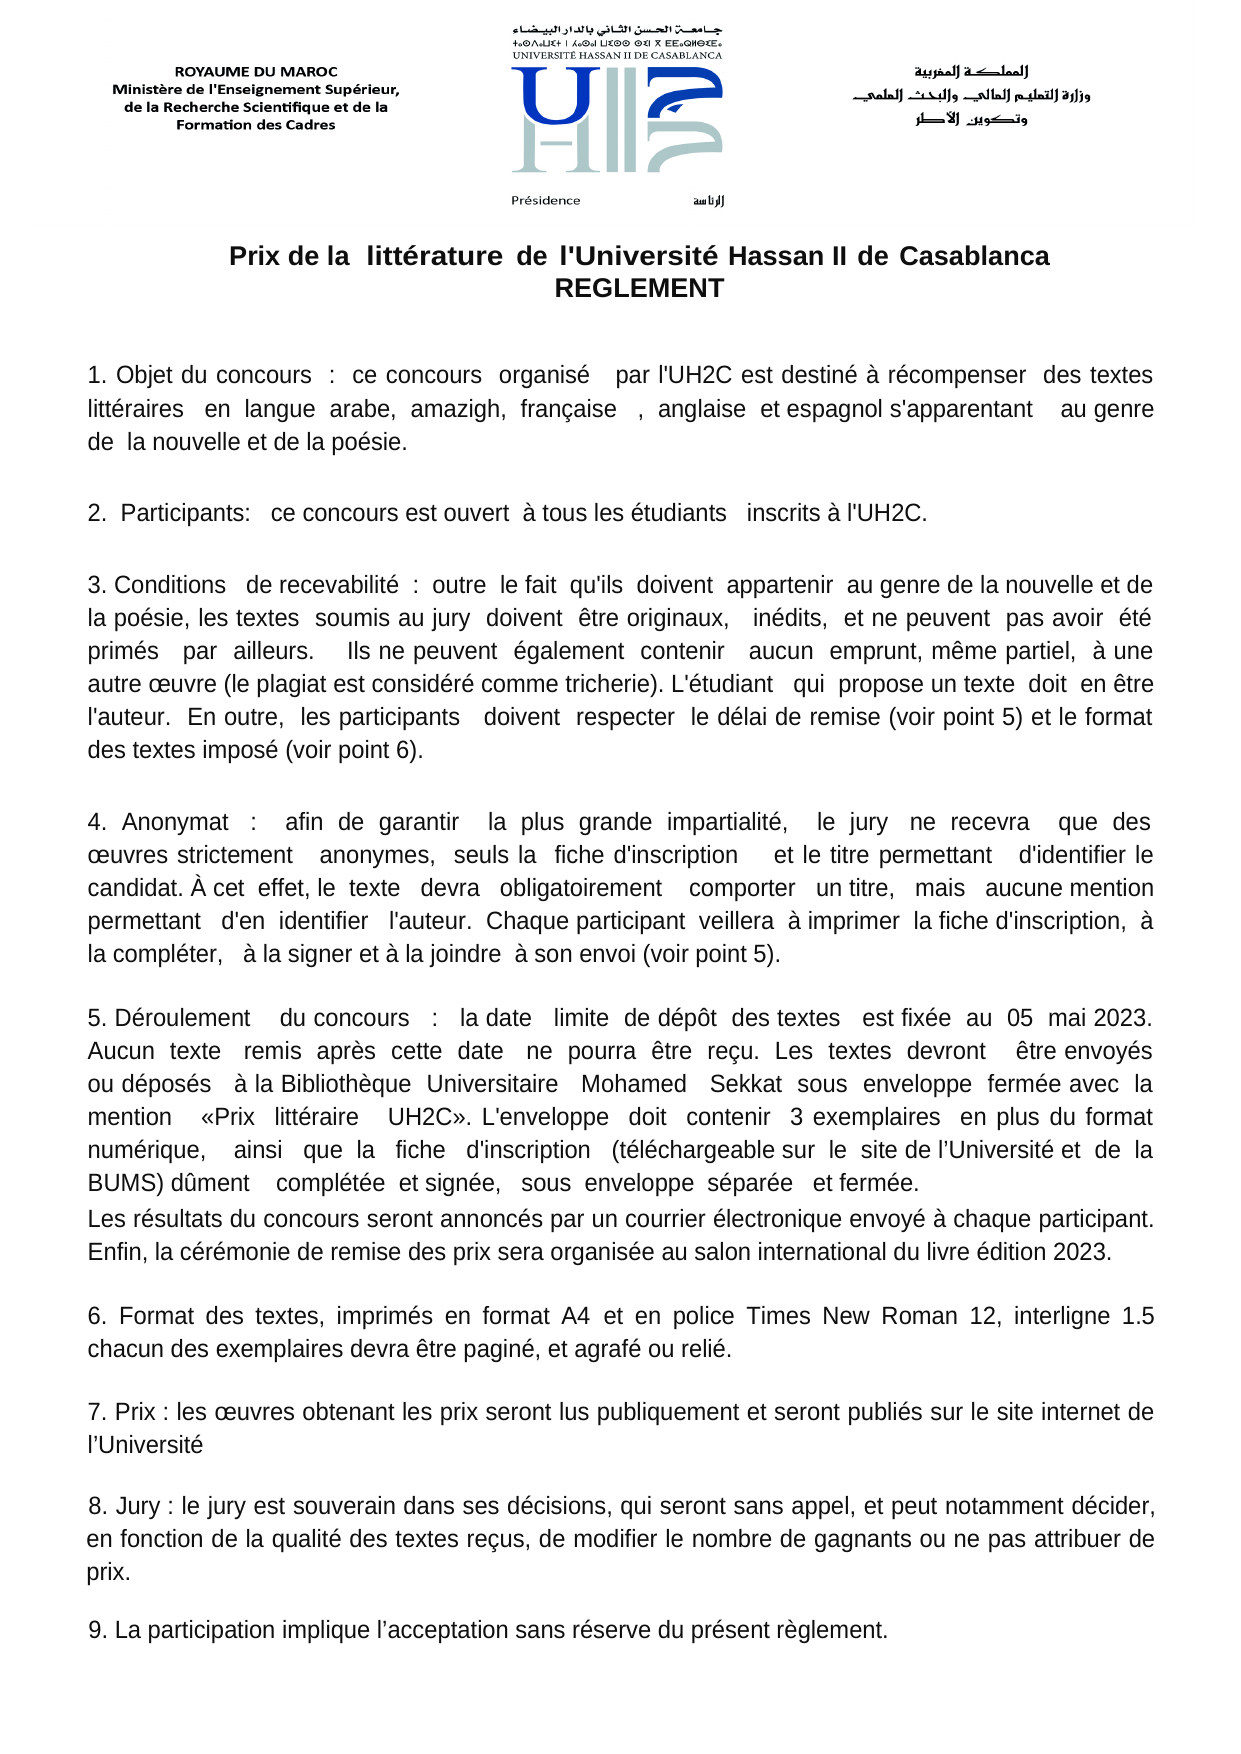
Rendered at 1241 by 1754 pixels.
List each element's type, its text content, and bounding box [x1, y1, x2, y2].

text Les résultats du concours seront annoncés par un courrier électronique envoyé à chaque participant. Enfin, la cérémonie de remise des prix sera organisée au salon international du livre édition 2023. [87, 1204, 1156, 1266]
text REGLEMENT [90, 272, 1189, 303]
text 2. Participants: ce concours est ouvert à tous les étudiants inscrits à l'UH2C. [87, 498, 1156, 527]
text 8. Jury : le jury est souverain dans ses décisions, qui seront sans appel, et peut notamment décider, en fonction de la qualité des textes reçus, de modifier le nombre de gagnants ou ne pas attribuer de prix. [86, 1491, 1158, 1586]
text 6. Format des textes, imprimés en format A4 et en police Times New Roman 12, interligne 1.5 chacun des exemplaires devra être paginé, et agrafé ou relié. [87, 1301, 1156, 1362]
text 1. Objet du concours : ce concours organisé par l'UH2C est destiné à récompenser des textes littéraires en langue arabe, amazigh, française , anglaise et espagnol s'apparentant au genre de la nouvelle et de la poésie. [87, 361, 1156, 455]
picture [31, 0, 1196, 229]
text 3. Conditions de recevabilité : outre le fait qu'ils doivent appartenir au genre de la nouvelle et de la poésie, les textes soumis au jury doivent être originaux, inédits, et ne peuvent pas avoir été primés par ailleurs. Ils ne peuvent également contenir aucun emprunt, même partiel, à une autre œuvre (le plagiat est considéré comme tricherie). L'étudiant qui propose un texte doit en être l'auteur. En outre, les participants doivent respecter le délai de remise (voir point 5) et le format des textes imposé (voir point 6). [87, 570, 1156, 764]
text 9. La participation implique l’acceptation sans réserve du présent règlement. [86, 1615, 1158, 1644]
text Prix de la littérature de l'Université Hassan II de Casablanca [90, 240, 1189, 272]
text 5. Déroulement du concours : la date limite de dépôt des textes est fixée au 05 mai 2023. Aucun texte remis après cette date ne pourra être reçu. Les textes devront être envoyés ou déposés à la Bibliothèque Universitaire Mohamed Sekkat sous enveloppe fermée avec la mention «Prix littéraire UH2C». L'enveloppe doit contenir 3 exemplaires en plus du format numérique, ainsi que la fiche d'inscription (téléchargeable sur le site de l’Université et de la BUMS) dûment complétée et signée, sous enveloppe séparée et fermée. [87, 1003, 1156, 1197]
text 7. Prix : les œuvres obtenant les prix seront lus publiquement et seront publiés sur le site internet de l’Université [87, 1397, 1156, 1459]
text 4. Anonymat : afin de garantir la plus grande impartialité, le jury ne recevra que des œuvres strictement anonymes, seuls la fiche d'inscription et le titre permettant d'identifier le candidat. À cet effet, le texte devra obligatoirement comporter un titre, mais aucune mention permettant d'en identifier l'auteur. Chaque participant veillera à imprimer la fiche d'inscription, à la compléter, à la signer et à la joindre à son envoi (voir point 5). [87, 807, 1156, 968]
